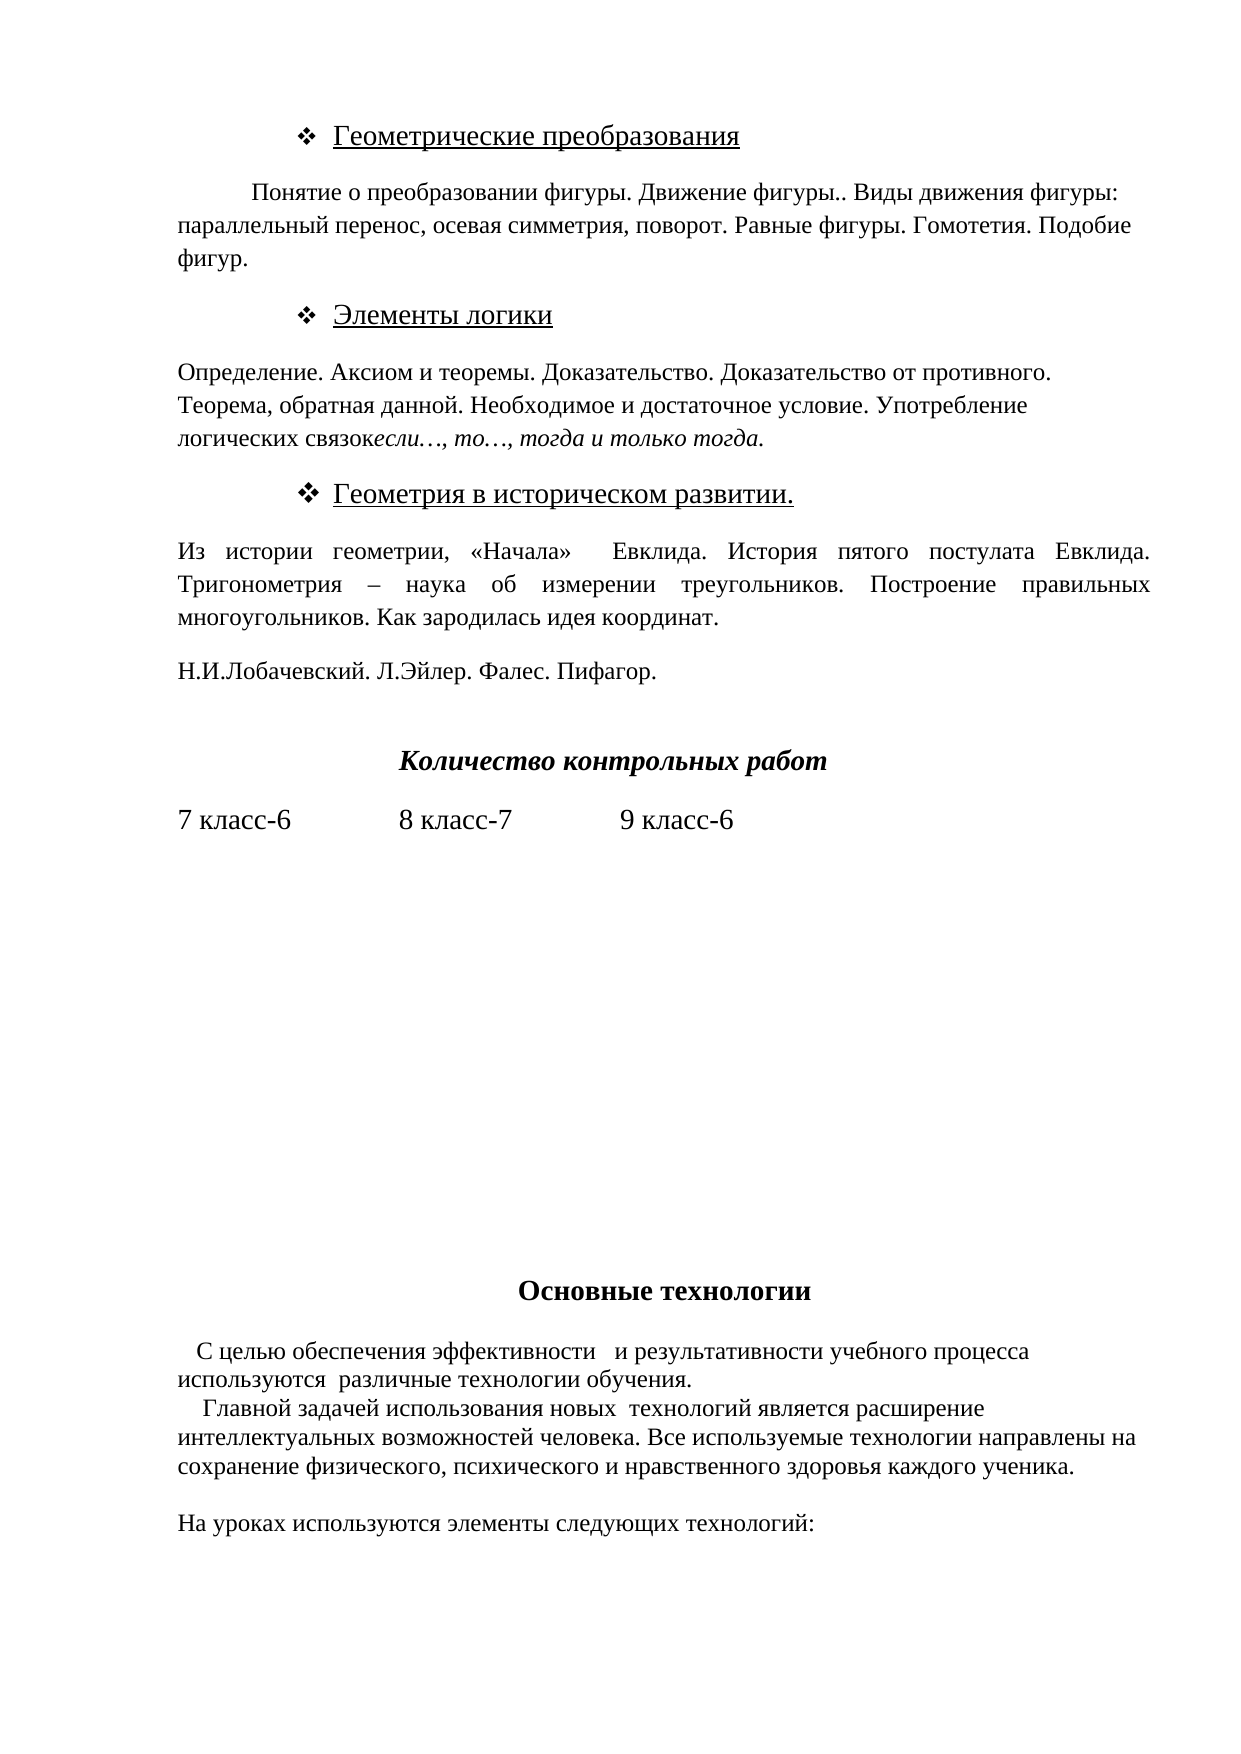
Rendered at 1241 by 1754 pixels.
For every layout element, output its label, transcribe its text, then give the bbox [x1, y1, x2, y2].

text Понятие о преобразовании фигуры. Движение фигуры.. Виды движения фигуры: параллельный перенос, осевая симметрия, поворот. Равные фигуры. Гомотетия. Подобие фигур. [177, 177, 1152, 272]
text Из истории геометрии, «Начала» Евклида. История пятого постулата Евклида. Тригонометрия – наука об измерении треугольников. Построение правильных многоугольников. Как зародилась идея координат. [177, 536, 1152, 631]
text Определение. Аксиом и теоремы. Доказательство. Доказательство от противного. Теорема, обратная данной. Необходимое и достаточное условие. Употребление логических связокесли…, то…, тогда и только тогда. [177, 357, 1152, 452]
text Основные технологии [177, 1273, 1152, 1307]
text На уроках используются элементы следующих технологий: [177, 1508, 1152, 1537]
text 7 класс-6 8 класс-7 9 класс-6 [177, 802, 1152, 836]
text Главной задачей использования новых технологий является расширение интеллектуальных возможностей человека. Все используемые технологии направлены на сохранение физического, психического и нравственного здоровья каждого ученика. [177, 1393, 1152, 1479]
list Геометрия в историческом развитии. [295, 477, 1152, 510]
text С целью обеспечения эффективности и результативности учебного процесса используются различные технологии обучения. [177, 1336, 1152, 1393]
list Элементы логики [295, 297, 1152, 331]
text Н.И.Лобачевский. Л.Эйлер. Фалес. Пифагор. [177, 656, 1152, 685]
list Геометрические преобразования [295, 118, 1152, 152]
list Количество контрольных работ [398, 743, 1152, 776]
